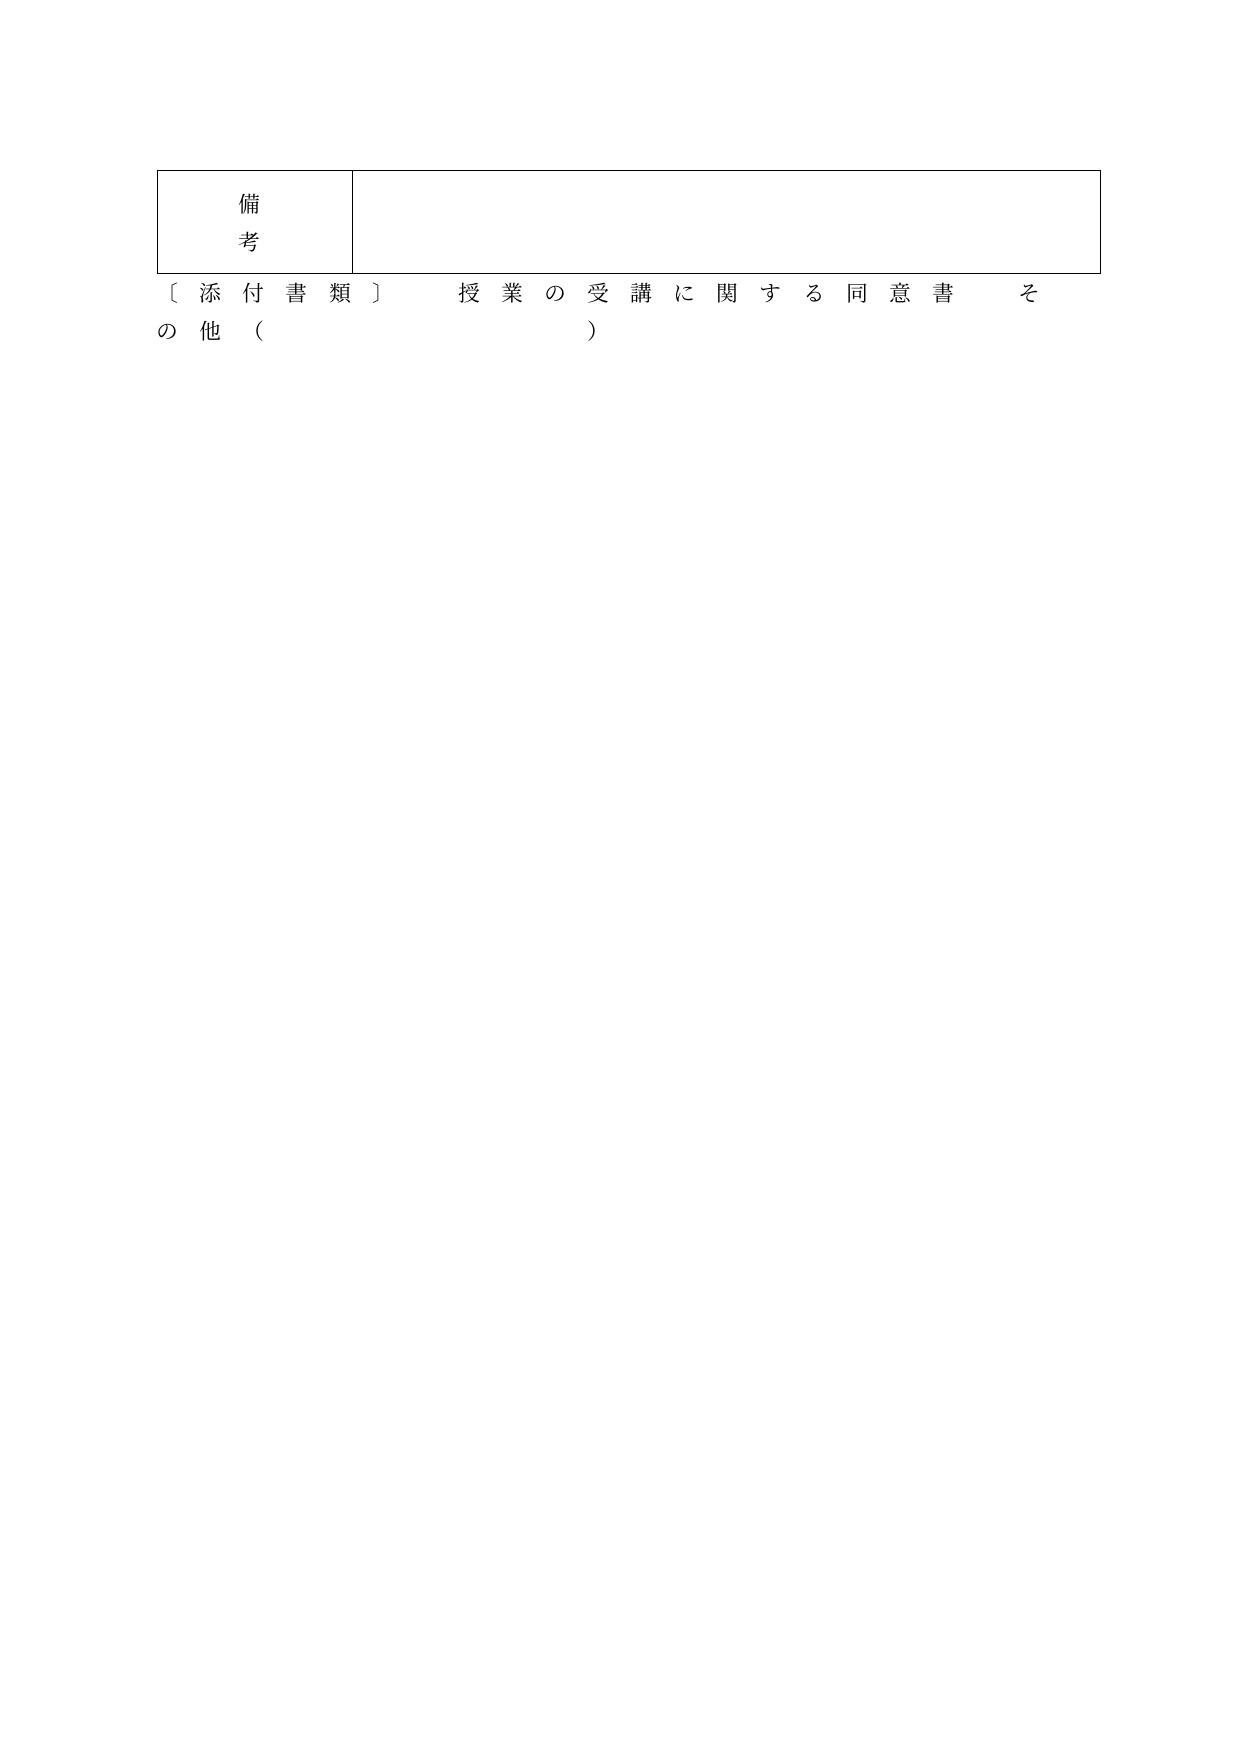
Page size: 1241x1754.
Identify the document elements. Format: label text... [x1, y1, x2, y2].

text 〔添付書類〕 授業の受講に関する同意書 その他（ ） [156, 274, 1084, 349]
table_cell [353, 171, 1100, 273]
table_cell 備 考 [158, 171, 352, 273]
